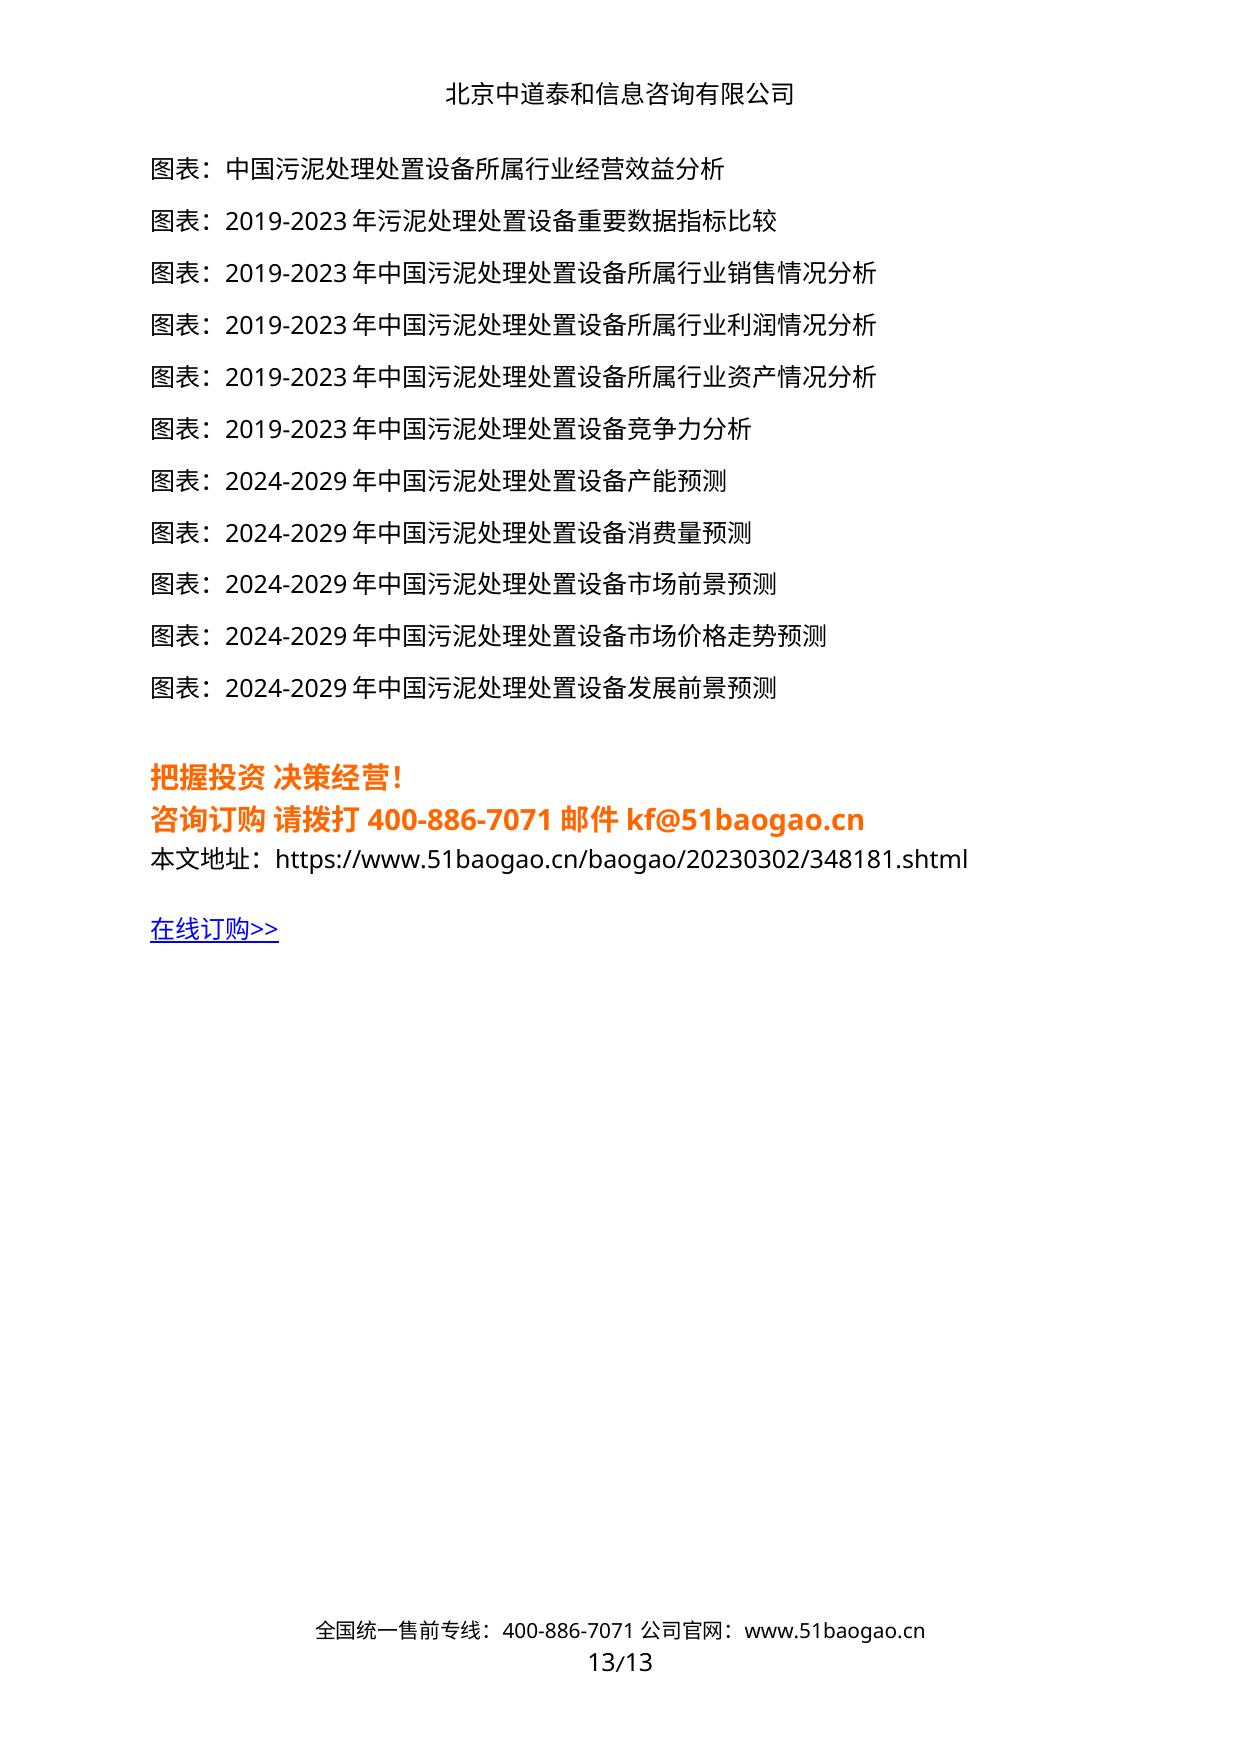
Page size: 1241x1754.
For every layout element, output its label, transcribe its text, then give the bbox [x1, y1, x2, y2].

text 图表：2024-2029年中国污泥处理处置设备发展前景预测 [150, 669, 1090, 705]
text 把握投资 决策经营！咨询订购 请拨打 400-886-7071 邮件 kf@51baogao.cn本文地址：https://www.51baogao.cn/baogao/20230302/348181.shtml [150, 721, 1090, 876]
text 图表：中国污泥处理处置设备所属行业经营效益分析 [150, 150, 1090, 186]
text 图表：2024-2029年中国污泥处理处置设备市场价格走势预测 [150, 617, 1090, 653]
text 图表：2019-2023年中国污泥处理处置设备竞争力分析 [150, 409, 1090, 446]
text 图表：2019-2023年中国污泥处理处置设备所属行业利润情况分析 [150, 306, 1090, 342]
text 图表：2024-2029年中国污泥处理处置设备产能预测 [150, 461, 1090, 497]
text 图表：2019-2023年中国污泥处理处置设备所属行业销售情况分析 [150, 254, 1090, 290]
text 图表：2024-2029年中国污泥处理处置设备市场前景预测 [150, 565, 1090, 601]
text 图表：2019-2023年中国污泥处理处置设备所属行业资产情况分析 [150, 357, 1090, 394]
text 在线订购>> [150, 876, 1090, 946]
text 图表：2019-2023年污泥处理处置设备重要数据指标比较 [150, 202, 1090, 238]
text 图表：2024-2029年中国污泥处理处置设备消费量预测 [150, 513, 1090, 549]
